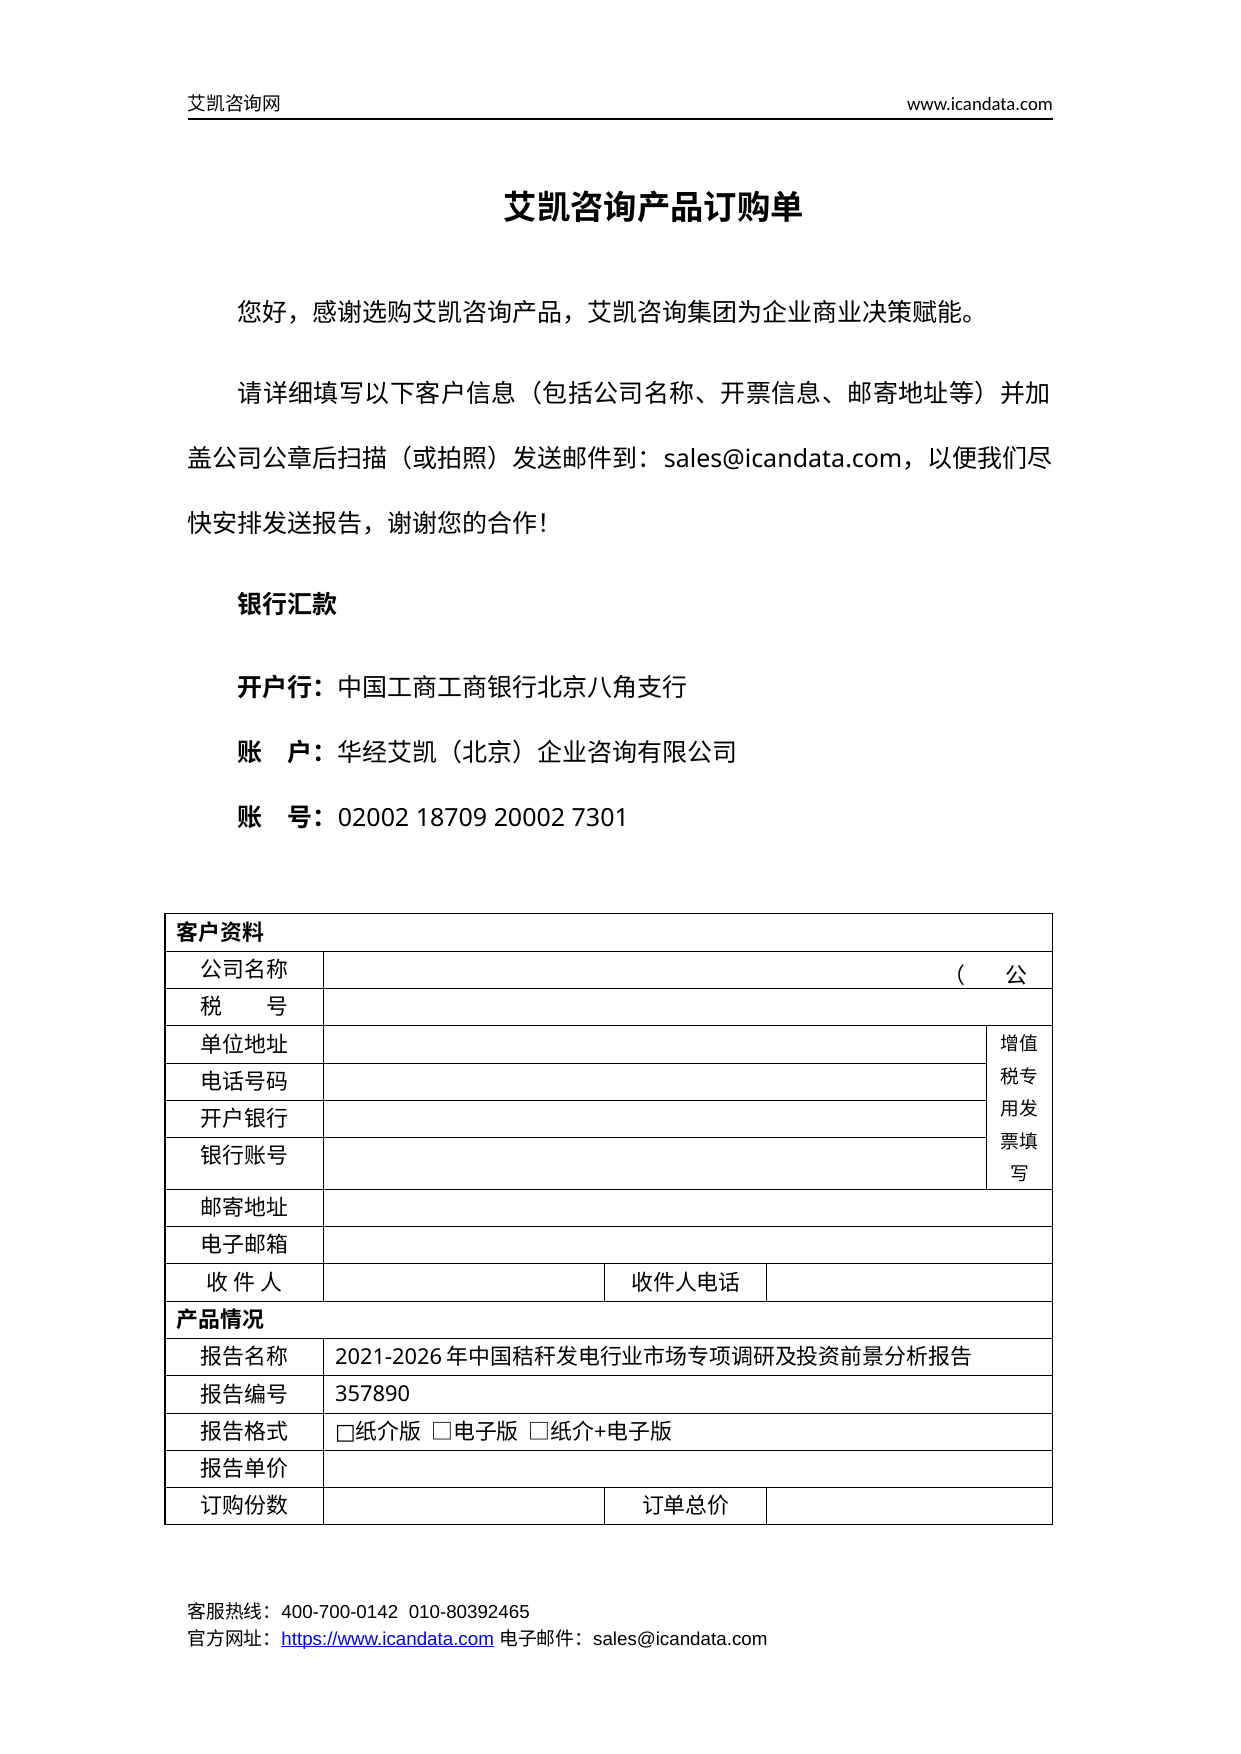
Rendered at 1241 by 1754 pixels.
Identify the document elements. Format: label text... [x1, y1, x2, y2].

table_cell 银行账号 [166, 1138, 323, 1189]
table_cell 单位地址 [166, 1026, 323, 1062]
table_cell [324, 1227, 1052, 1263]
table_cell 增值税专用发票填写 [987, 1026, 1052, 1189]
table_cell 收件人电话 [605, 1264, 766, 1301]
table_cell [767, 1488, 1052, 1524]
table_header 客户资料 [166, 914, 1052, 951]
table_cell [324, 1101, 986, 1137]
table_cell 报告名称 [166, 1339, 323, 1375]
table_cell [324, 989, 1052, 1025]
text 您好，感谢选购艾凯咨询产品，艾凯咨询集团为企业商业决策赋能。 [187, 278, 1053, 343]
text 艾凯咨询产品订购单 [187, 172, 1053, 237]
table_cell 税 号 [166, 989, 323, 1025]
table_cell [324, 1190, 1052, 1226]
table_cell [324, 1138, 986, 1189]
table_cell [324, 1064, 986, 1100]
table_cell 报告格式 [166, 1414, 323, 1450]
table_cell [324, 952, 1052, 988]
table_cell 订购份数 [166, 1488, 323, 1524]
text 账 户：华经艾凯（北京）企业咨询有限公司 [187, 718, 1053, 783]
table_cell [324, 1451, 1052, 1487]
table_cell 电话号码 [166, 1064, 323, 1100]
table_cell 2021-2026年中国秸秆发电行业市场专项调研及投资前景分析报告 [324, 1339, 1052, 1375]
table_cell [324, 1026, 986, 1062]
table_cell 订单总价 [605, 1488, 766, 1524]
text 银行汇款 [187, 570, 1053, 635]
table_cell 开户银行 [166, 1101, 323, 1137]
text 请详细填写以下客户信息（包括公司名称、开票信息、邮寄地址等）并加盖公司公章后扫描（或拍照）发送邮件到：sales@icandata.com，以便我们尽快安排发送报告，谢谢您的合作！ [187, 359, 1053, 554]
table_cell □纸介版 □电子版 □纸介+电子版 [324, 1414, 1052, 1450]
text 账 号：02002 18709 20002 7301 [187, 783, 1053, 848]
table_cell [324, 1488, 604, 1524]
table_cell 邮寄地址 [166, 1190, 323, 1226]
table_cell 报告单价 [166, 1451, 323, 1487]
table_cell 收 件 人 [166, 1264, 323, 1301]
table_cell [324, 1264, 604, 1301]
table_cell 357890 [324, 1376, 1052, 1412]
table_cell 产品情况 [166, 1302, 1052, 1338]
table_cell [767, 1264, 1052, 1301]
table_cell 报告编号 [166, 1376, 323, 1412]
table_cell 公司名称 [166, 952, 323, 988]
table_cell 电子邮箱 [166, 1227, 323, 1263]
text 开户行：中国工商工商银行北京八角支行 [187, 653, 1053, 718]
